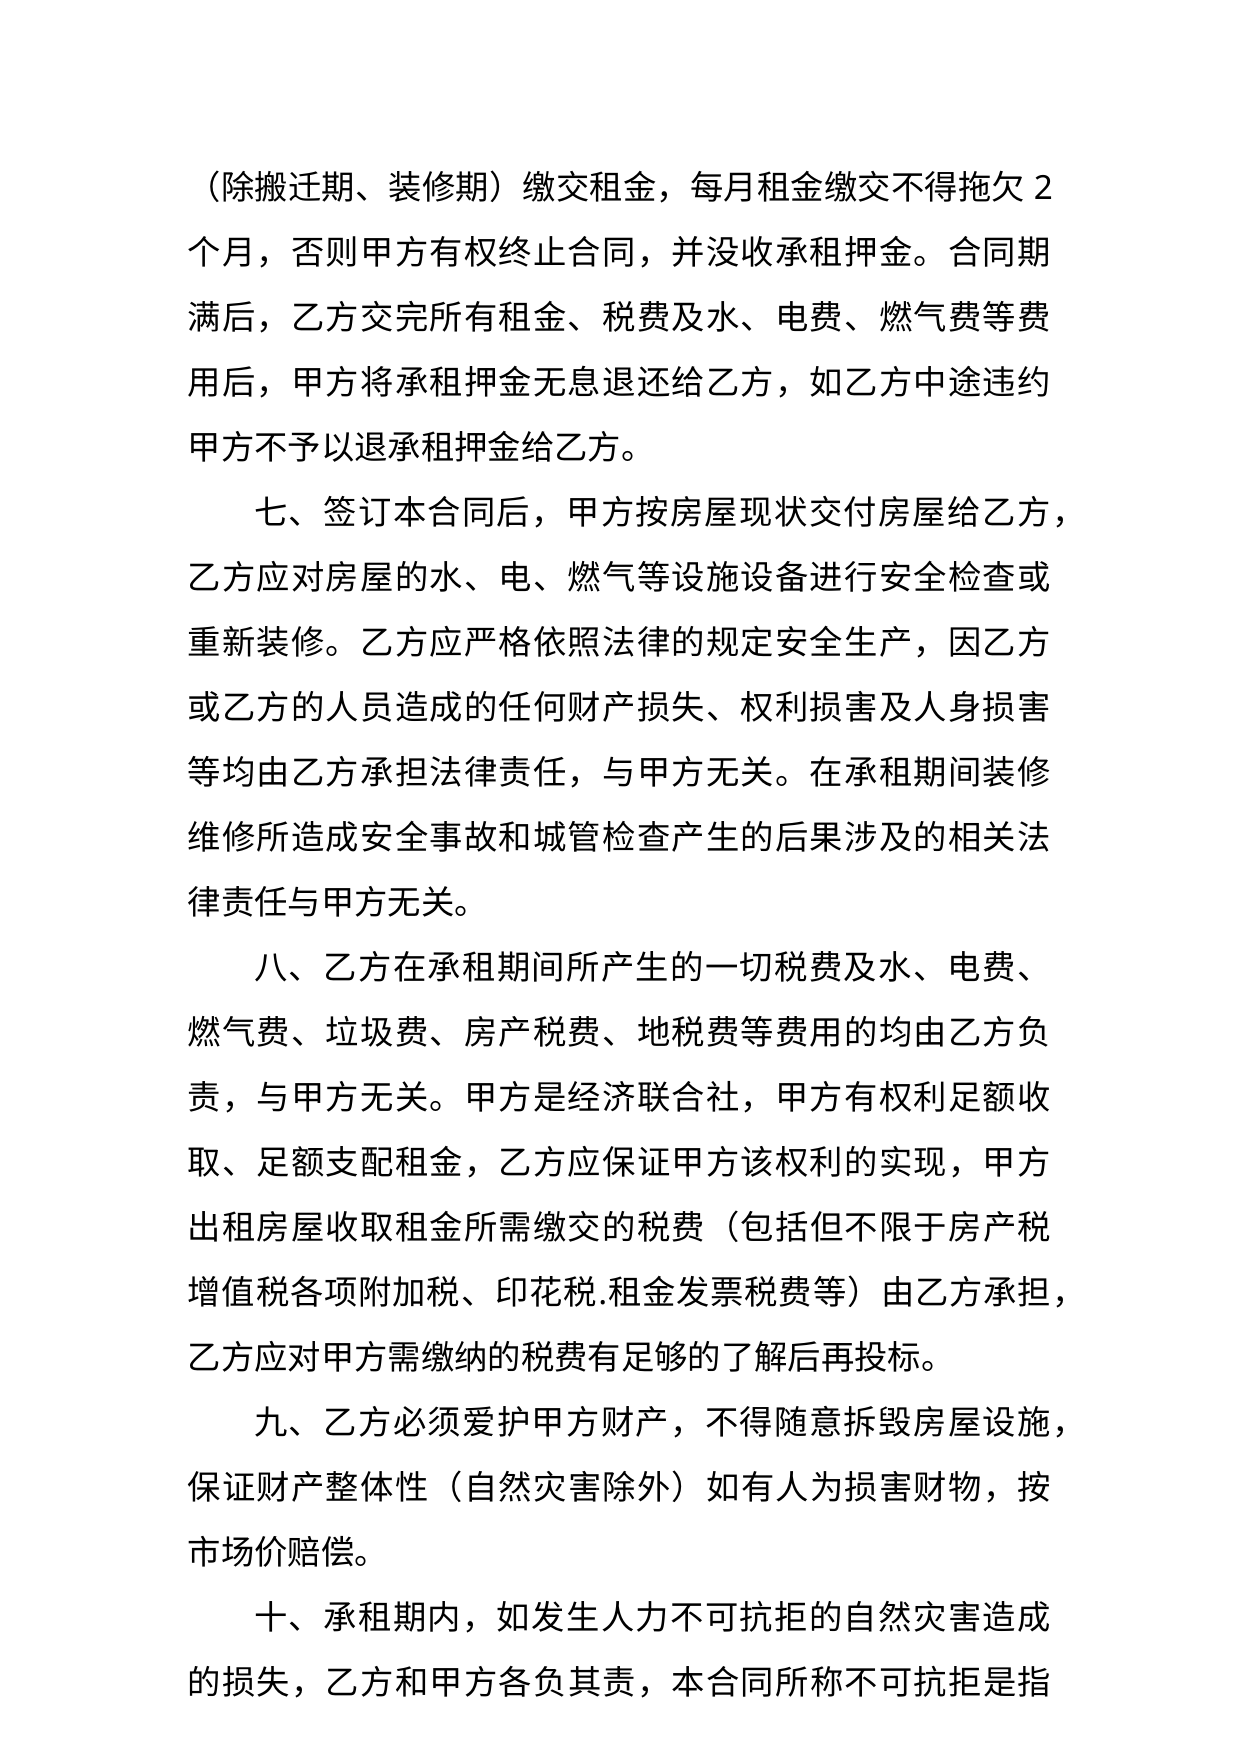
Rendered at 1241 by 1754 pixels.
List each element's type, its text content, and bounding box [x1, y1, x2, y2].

text 八、乙方在承租期间所产生的一切税费及水、电费、燃气费、垃圾费、房产税费、地税费等费用的均由乙方负责，与甲方无关。甲方是经济联合社，甲方有权利足额收取、足额支配租金，乙方应保证甲方该权利的实现，甲方出租房屋收取租金所需缴交的税费（包括但不限于房产税、增值税各项附加税、印花税.租金发票税费等）由乙方承担，乙方应对甲方需缴纳的税费有足够的了解后再投标。 [187, 933, 1053, 1388]
text 七、签订本合同后，甲方按房屋现状交付房屋给乙方，乙方应对房屋的水、电、燃气等设施设备进行安全检查或重新装修。乙方应严格依照法律的规定安全生产，因乙方或乙方的人员造成的任何财产损失、权利损害及人身损害等均由乙方承担法律责任，与甲方无关。在承租期间装修、维修所造成安全事故和城管检查产生的后果涉及的相关法律责任与甲方无关。 [187, 478, 1053, 933]
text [187, 153, 1053, 478]
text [187, 1583, 1053, 1713]
text 九、乙方必须爱护甲方财产，不得随意拆毁房屋设施，保证财产整体性（自然灾害除外）如有人为损害财物，按市场价赔偿。 [187, 1388, 1053, 1583]
